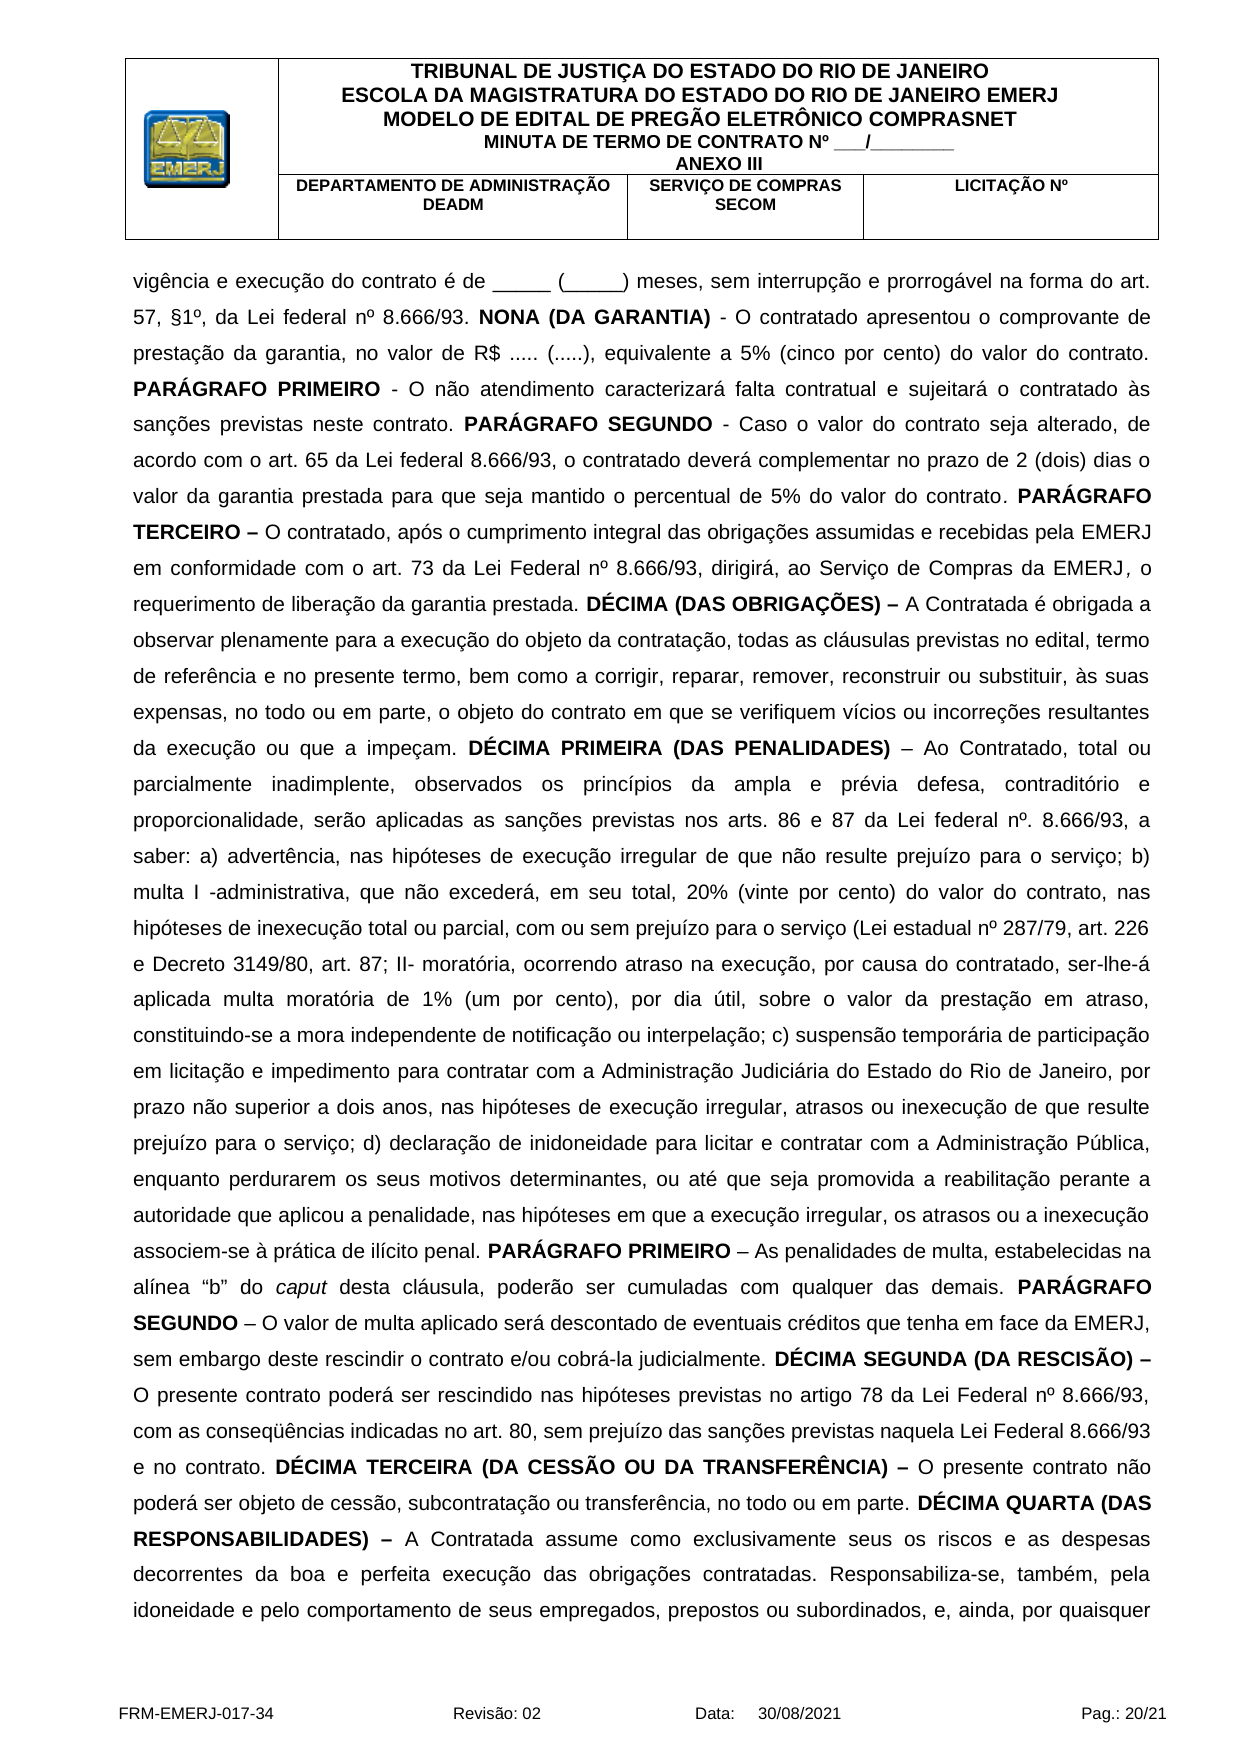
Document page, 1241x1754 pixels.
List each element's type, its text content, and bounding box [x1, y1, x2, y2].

picture [143, 110, 230, 188]
